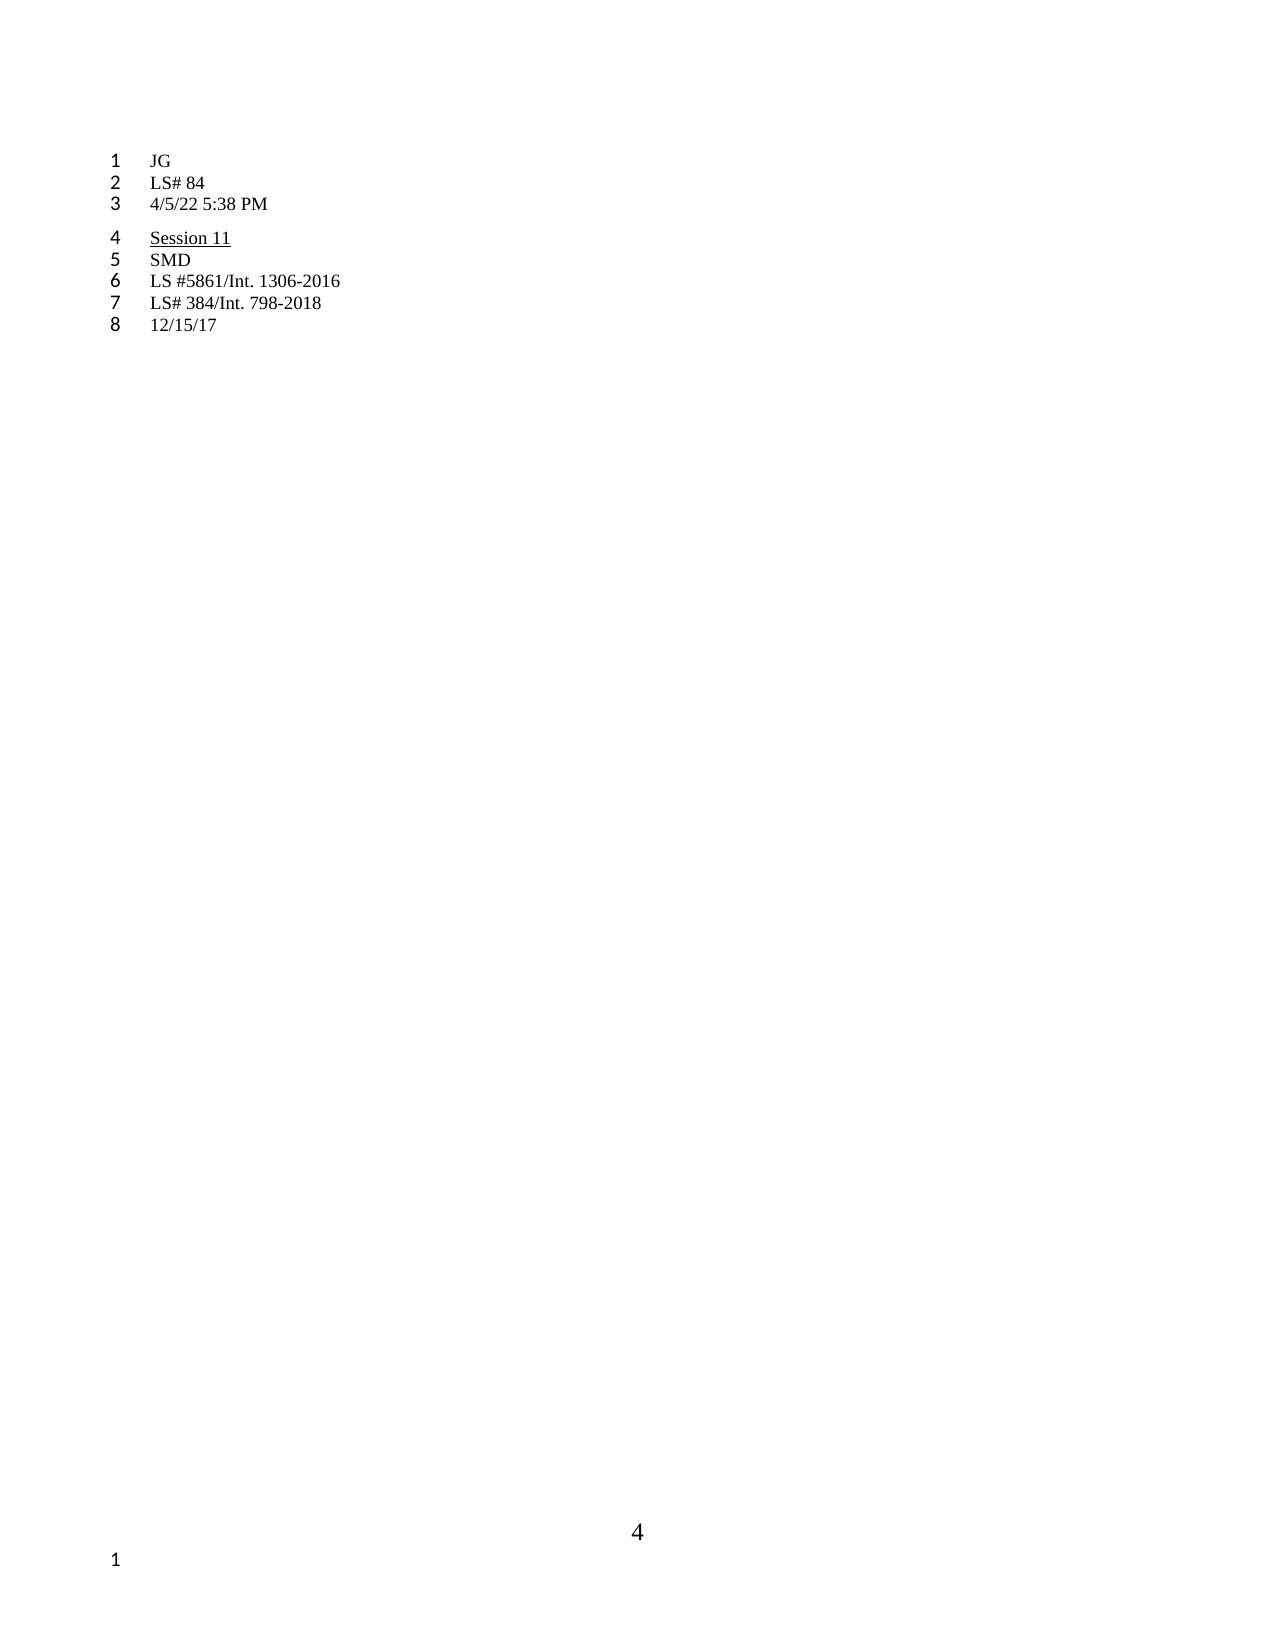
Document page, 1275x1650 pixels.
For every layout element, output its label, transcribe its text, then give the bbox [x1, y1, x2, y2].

text LS# 84 [150, 172, 1125, 193]
text LS #5861/Int. 1306-2016 [150, 270, 1125, 292]
text 4/5/22 5:38 PM [150, 193, 1125, 215]
text 12/15/17 [150, 313, 1125, 335]
text Session 11 [150, 227, 1125, 249]
text SMD [150, 249, 1125, 270]
text JG [150, 150, 1125, 172]
text LS# 384/Int. 798-2018 [150, 292, 1125, 313]
